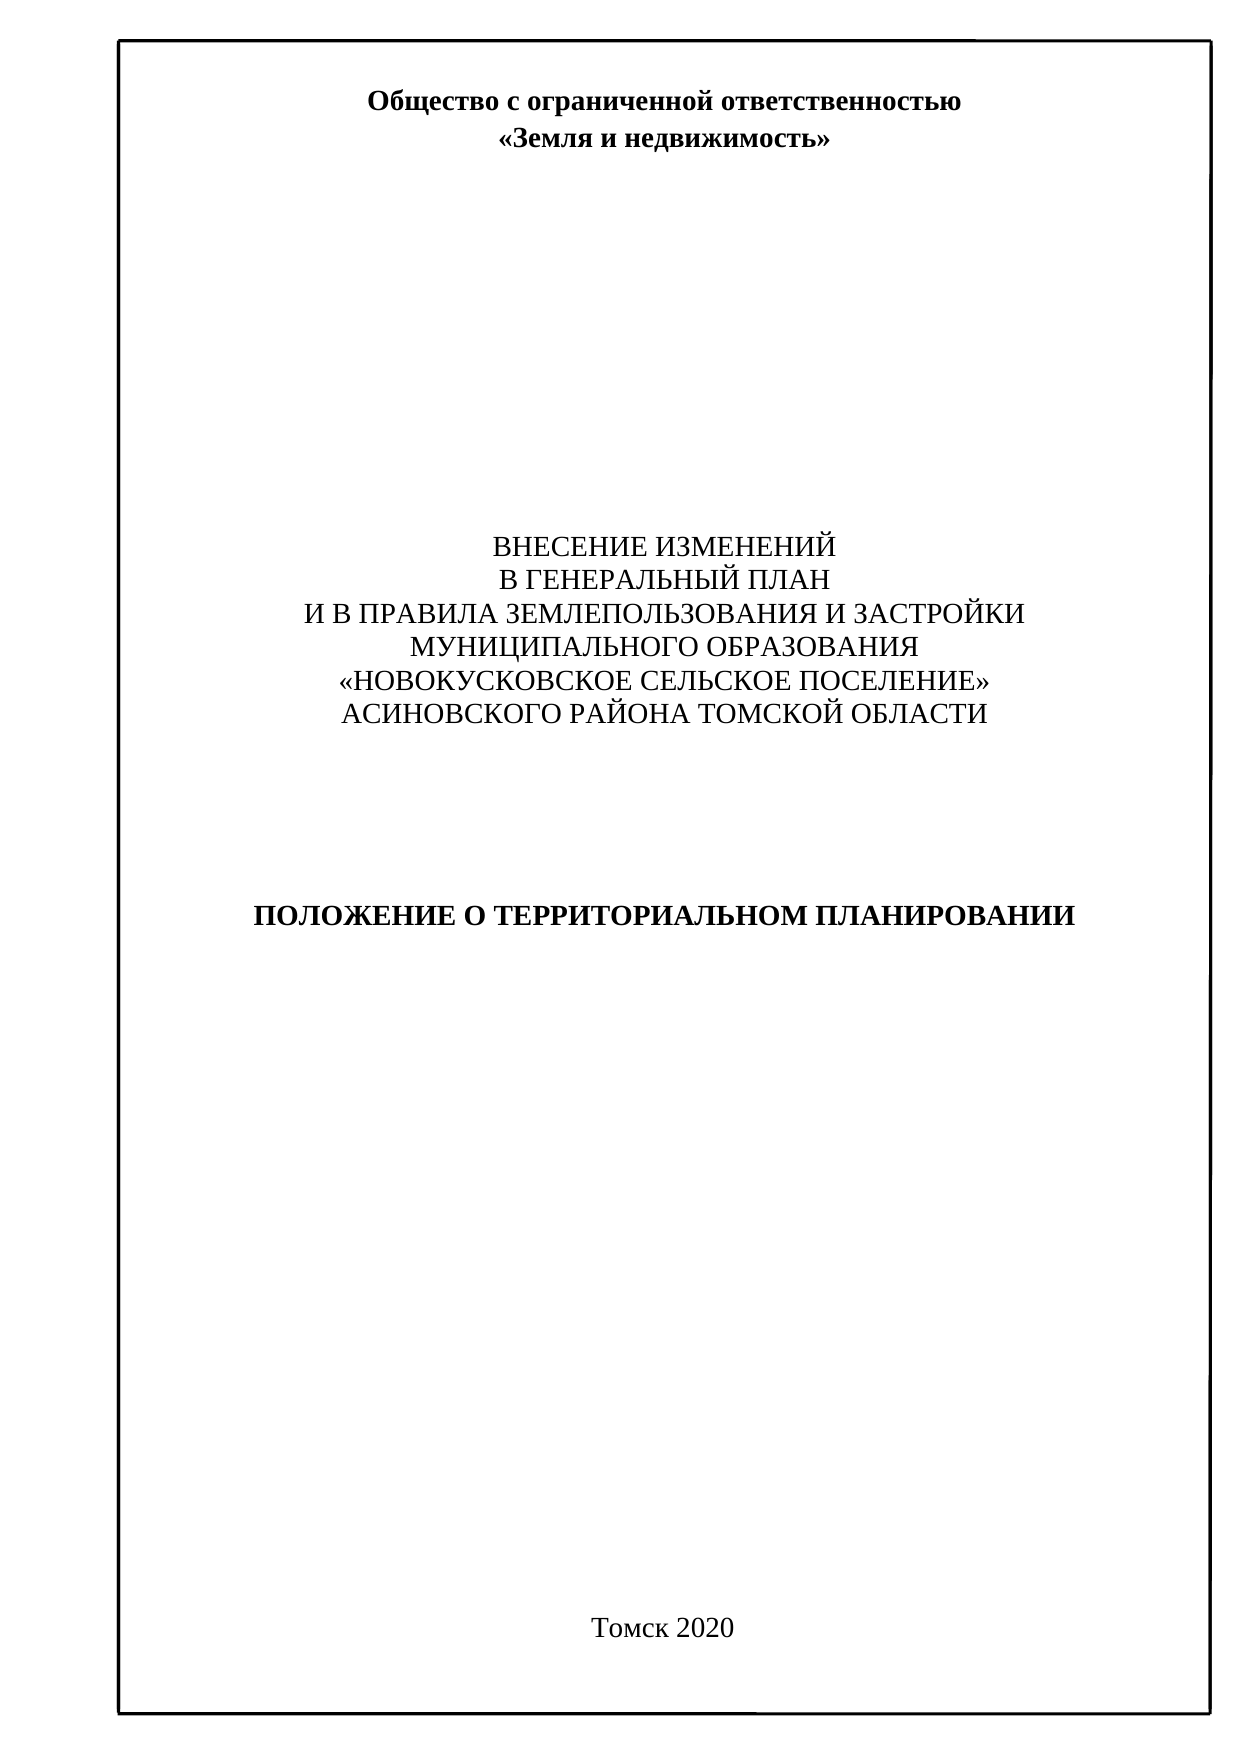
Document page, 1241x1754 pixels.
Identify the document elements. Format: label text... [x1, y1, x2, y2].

text «НОВОКУСКОВСКОЕ СЕЛЬСКОЕ ПОСЕЛЕНИЕ» [148, 663, 1181, 697]
text В ГЕНЕРАЛЬНЫЙ ПЛАН [148, 562, 1181, 596]
text ПОЛОЖЕНИЕ О ТЕРРИТОРИАЛЬНОМ ПЛАНИРОВАНИИ [148, 898, 1181, 931]
text МУНИЦИПАЛЬНОГО ОБРАЗОВАНИЯ [148, 629, 1181, 663]
text И В ПРАВИЛА ЗЕМЛЕПОЛЬЗОВАНИЯ И ЗАСТРОЙКИ [148, 596, 1181, 629]
text ВНЕСЕНИЕ ИЗМЕНЕНИЙ [148, 529, 1181, 562]
text Общество с ограниченной ответственностью [148, 79, 1181, 116]
text «Земля и недвижимость» [148, 116, 1181, 154]
text АСИНОВСКОГО РАЙОНА ТОМСКОЙ ОБЛАСТИ [148, 697, 1181, 730]
